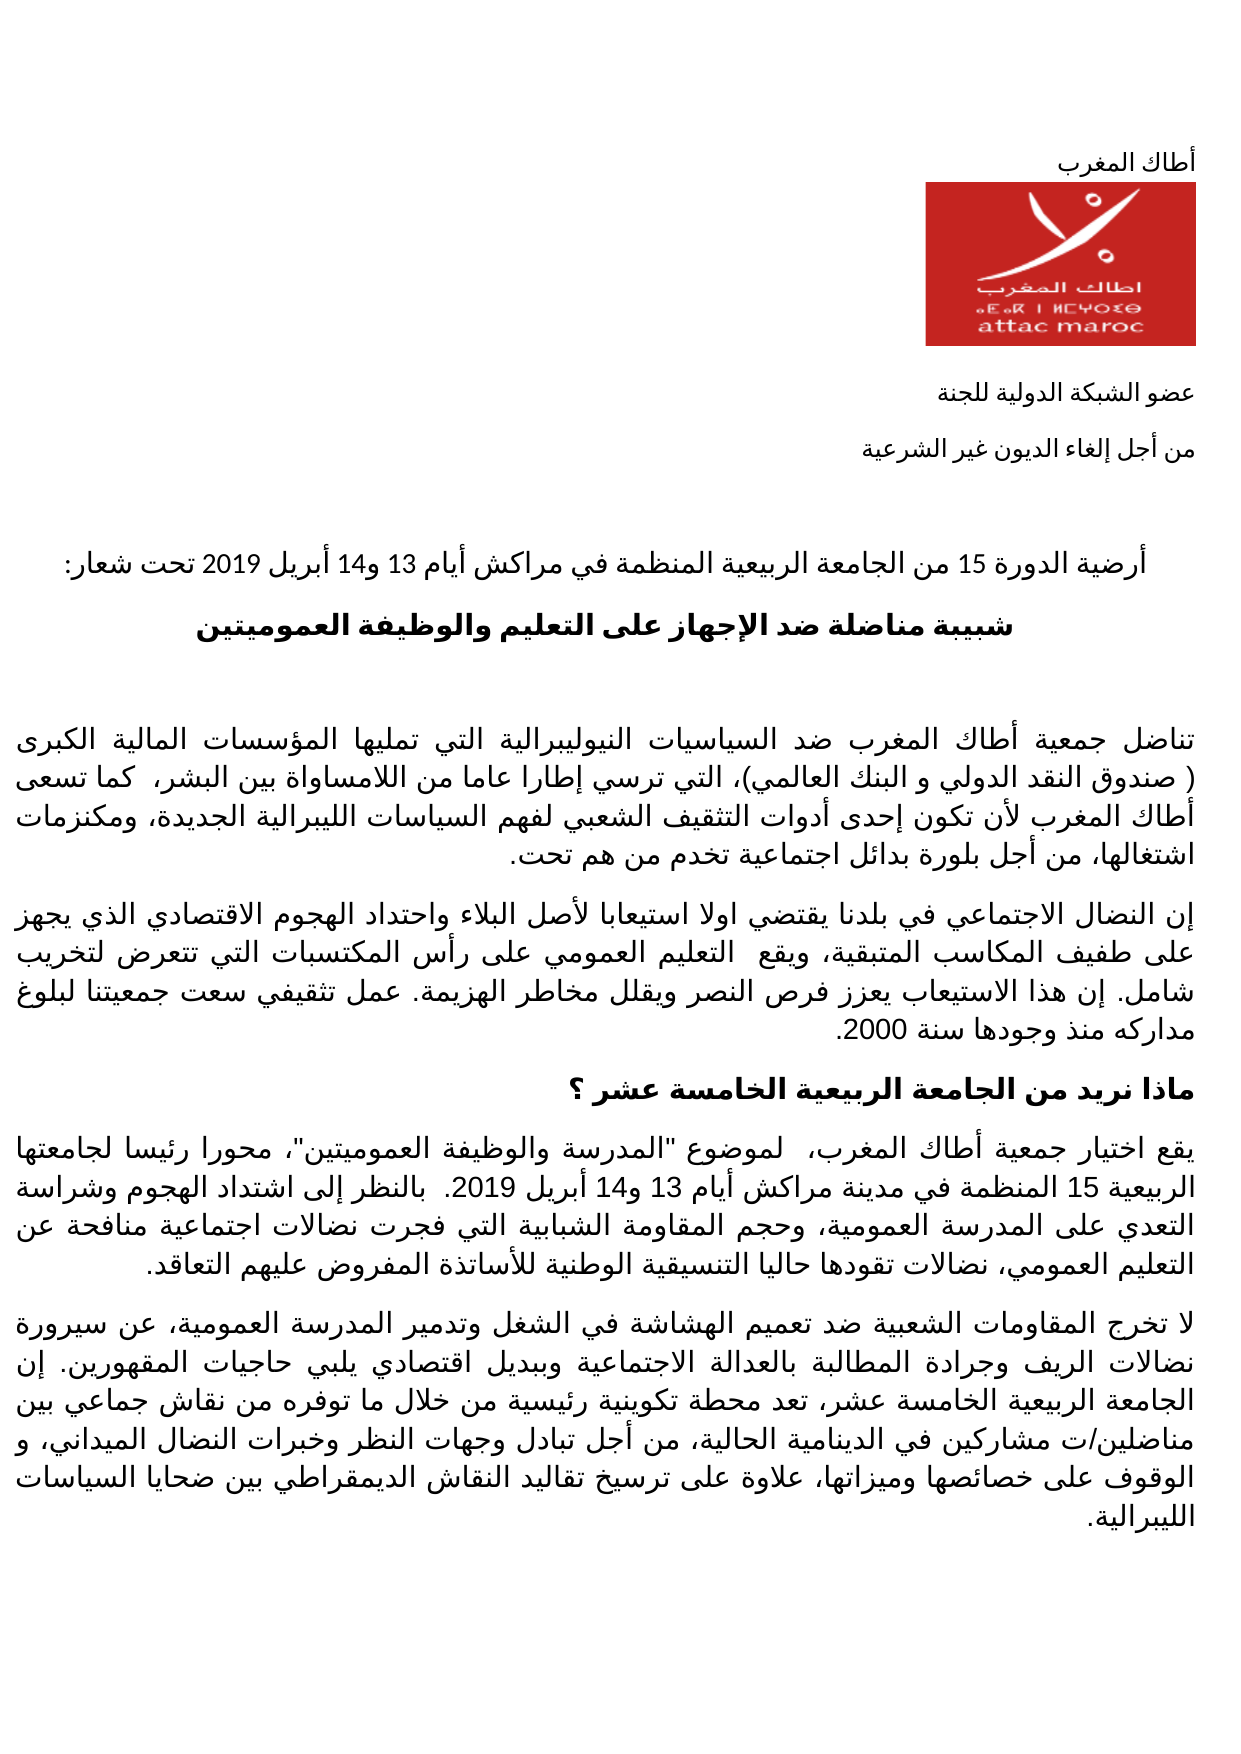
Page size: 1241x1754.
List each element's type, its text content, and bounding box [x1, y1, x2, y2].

text تناضل جمعية أطاك المغرب ضد السياسيات النيوليبرالية التي تمليها المؤسسات المالية الكبرى ( صندوق النقد الدولي و البنك العالمي)، التي ترسي إطارا عاما من اللامساواة بين البشر، كما تسعى أطاك المغرب لأن تكون إحدى أدوات التثقيف الشعبي لفهم السياسات الليبرالية الجديدة، ومكنزمات اشتغالها، من أجل بلورة بدائل اجتماعية تخدم من هم تحت. [15, 722, 1196, 871]
text أطاك المغرب [15, 148, 1196, 352]
picture [925, 182, 1196, 346]
text عضو الشبكة الدولية للجنة [15, 378, 1196, 408]
text يقع اختيار جمعية أطاك المغرب، لموضوع "المدرسة والوظيفة العموميتين"، محورا رئيسا لجامعتها الربيعية 15 المنظمة في مدينة مراكش أيام 13 و14 أبريل 2019. بالنظر إلى اشتداد الهجوم وشراسة التعدي على المدرسة العمومية، وحجم المقاومة الشبابية التي فجرت نضالات اجتماعية منافحة عن التعليم العمومي، نضالات تقودها حاليا التنسيقية الوطنية للأساتذة المفروض عليهم التعاقد. [15, 1131, 1196, 1280]
text ماذا نريد من الجامعة الربيعية الخامسة عشر ؟ [15, 1072, 1196, 1105]
text إن النضال الاجتماعي في بلدنا يقتضي اولا استيعابا لأصل البلاء واحتداد الهجوم الاقتصادي الذي يجهز على طفيف المكاسب المتبقية، ويقع التعليم العمومي على رأس المكتسبات التي تتعرض لتخريب شامل. إن هذا الاستيعاب يعزز فرص النصر ويقلل مخاطر الهزيمة. عمل تثقيفي سعت جمعيتنا لبلوغ مداركه منذ وجودها سنة 2000. [15, 897, 1196, 1046]
text من أجل إلغاء الديون غير الشرعية [15, 433, 1196, 464]
text أرضية الدورة 15 من الجامعة الربيعية المنظمة في مراكش أيام 13 و14 أبريل 2019 تحت شعار: [15, 545, 1196, 581]
text شبيبة مناضلة ضد الإجهاز على التعليم والوظيفة العموميتين [15, 607, 1196, 642]
text لا تخرج المقاومات الشعبية ضد تعميم الهشاشة في الشغل وتدمير المدرسة العمومية، عن سيرورة نضالات الريف وجرادة المطالبة بالعدالة الاجتماعية وببديل اقتصادي يلبي حاجيات المقهورين. إن الجامعة الربيعية الخامسة عشر، تعد محطة تكوينية رئيسية من خلال ما توفره من نقاش جماعي بين مناضلين/ت مشاركين في الدينامية الحالية، من أجل تبادل وجهات النظر وخبرات النضال الميداني، و الوقوف على خصائصها وميزاتها، علاوة على ترسيخ تقاليد النقاش الديمقراطي بين ضحايا السياسات الليبرالية. [15, 1306, 1196, 1532]
